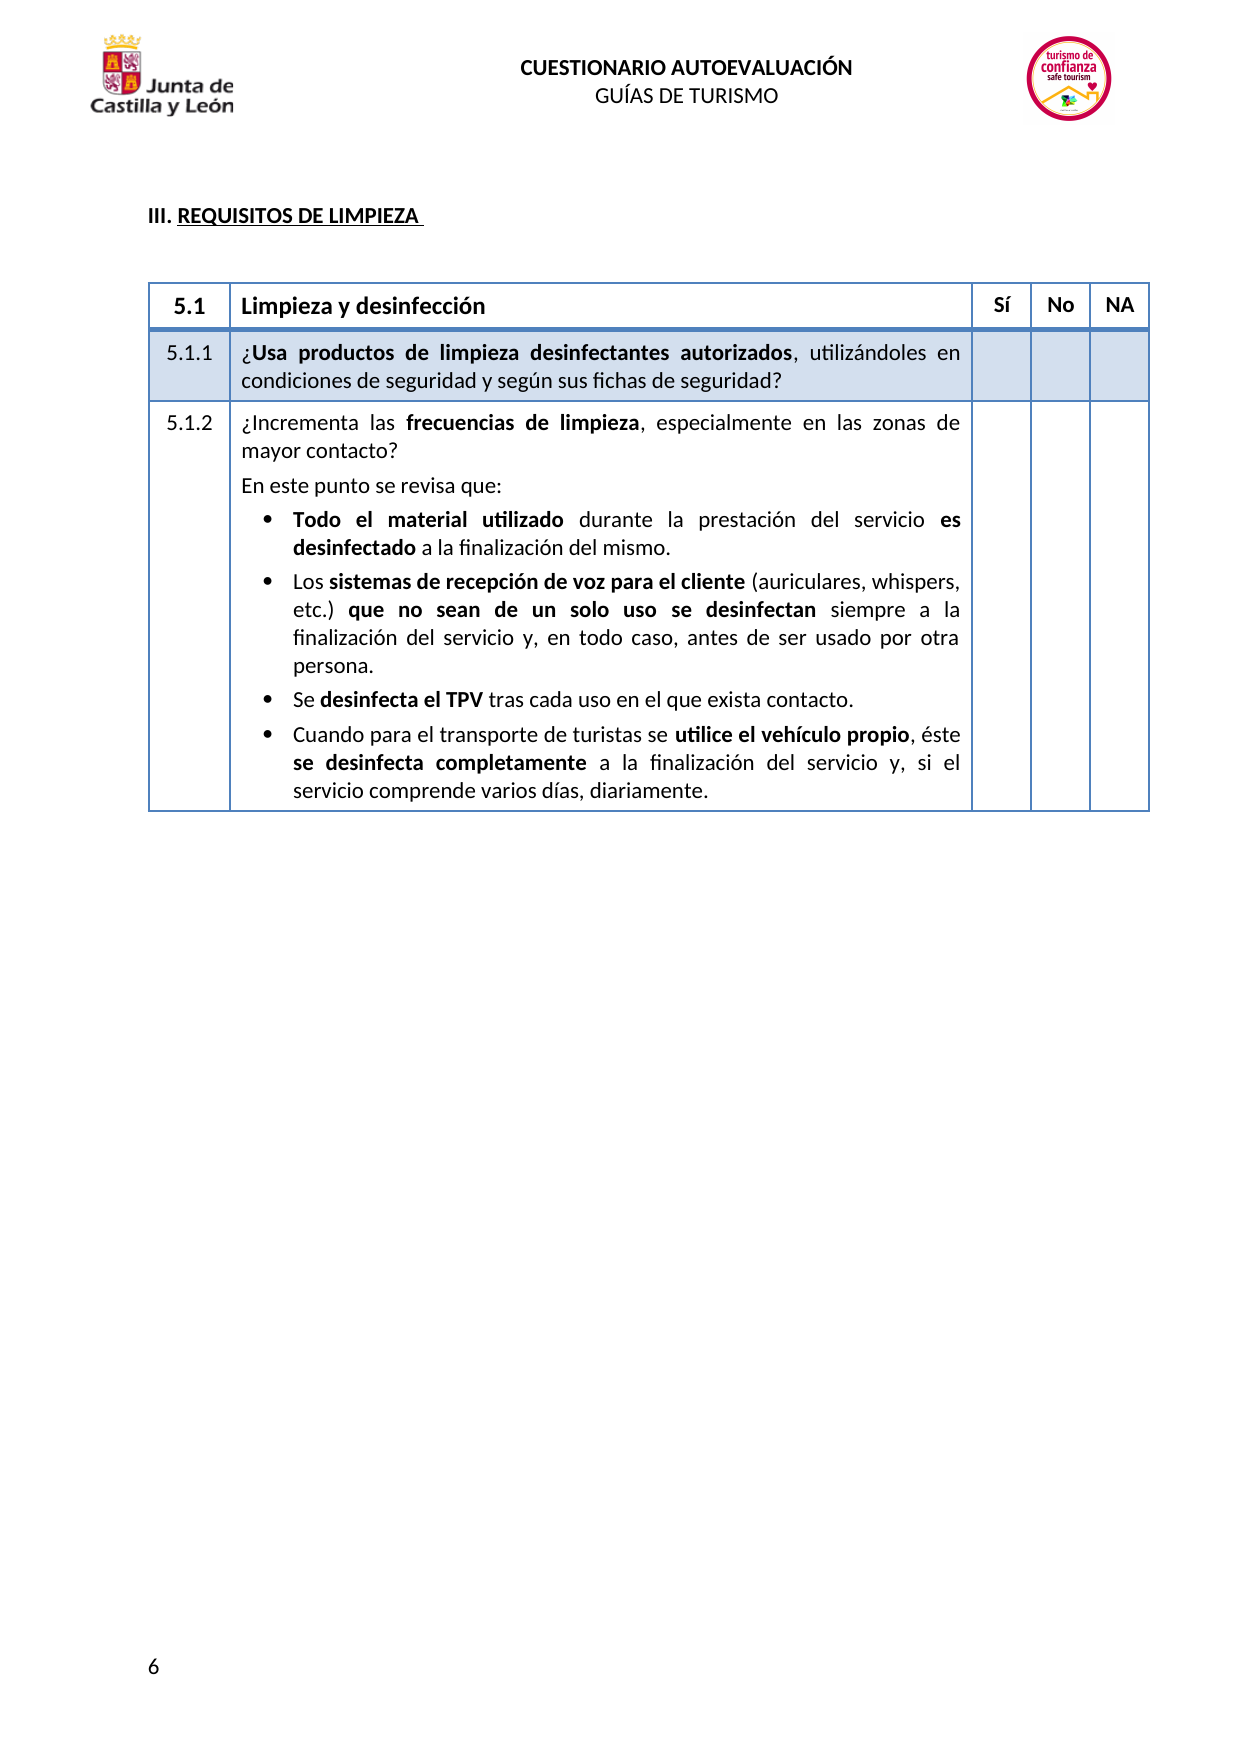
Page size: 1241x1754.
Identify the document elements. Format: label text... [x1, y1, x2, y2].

table_cell ¿Usa productos de limpieza desinfectantes autorizados, utilizándoles en condiciones de seguridad y según sus fichas de seguridad? [231, 332, 971, 400]
table_header Sí [973, 284, 1030, 327]
table_cell [973, 332, 1030, 400]
table_header 5.1 [150, 284, 229, 327]
table_header NA [1091, 284, 1148, 327]
list REQUISITOS DE LIMPIEZA [148, 201, 1122, 229]
table_cell 5.1.1 [150, 332, 229, 400]
table_cell [1032, 402, 1089, 810]
table_cell [1091, 402, 1148, 810]
table_header No [1032, 284, 1089, 327]
table_cell [1032, 332, 1089, 400]
picture [1022, 32, 1116, 125]
table_cell ¿Incrementa las frecuencias de limpieza, especialmente en las zonas de mayor contacto? En este punto se revisa que: Todo el material utilizado durante la prestación del servicio es desinfectado a la finalización del mismo. Los sistemas de recepción de voz para el cliente (auriculares, whispers, etc.) que no sean de un solo uso se desinfectan siempre a la finalización del servicio y, en todo caso, antes de ser usado por otra persona. Se desinfecta el TPV tras cada uso en el que exista contacto. Cuando para el transporte de turistas se utilice el vehículo propio, éste se desinfecta completamente a la finalización del servicio y, si el servicio comprende varios días, diariamente. [231, 402, 971, 810]
table_header Limpieza y desinfección [231, 284, 971, 327]
table_cell [1091, 332, 1148, 400]
table_cell 5.1.2 [150, 402, 229, 810]
picture [90, 32, 234, 117]
table_cell [973, 402, 1030, 810]
